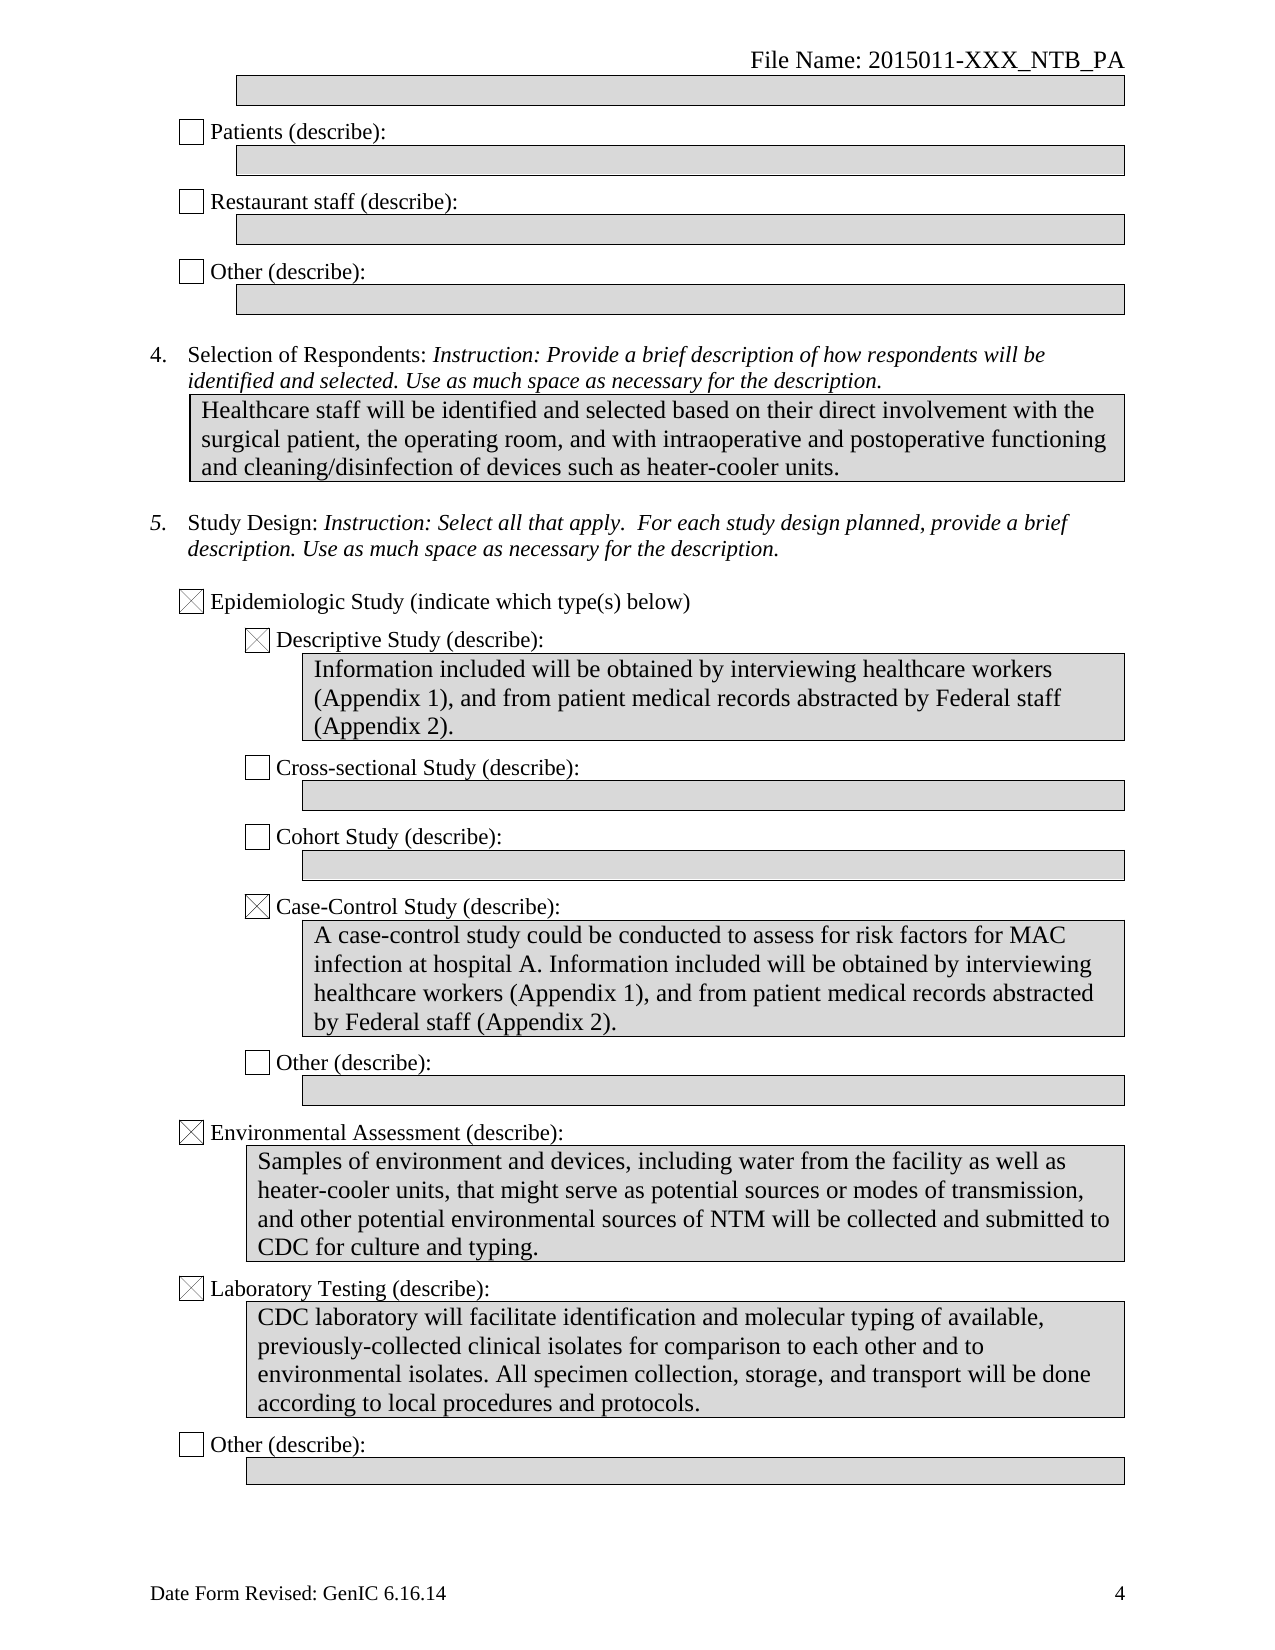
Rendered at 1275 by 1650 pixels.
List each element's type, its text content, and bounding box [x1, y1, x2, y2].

table_header [303, 1076, 1124, 1105]
text Epidemiologic Study (indicate which type(s) below) [204, 588, 1125, 614]
table_header A case-control study could be conducted to assess for risk factors for MAC infection at hospital A. Information included will be obtained by interviewing healthcare workers (Appendix 1), and from patient medical records abstracted by Federal staff (Appendix 2). [303, 921, 1124, 1036]
list Selection of Respondents: Instruction: Provide a brief description of how respondents will be identified and selected. Use as much space as necessary for the description. [150, 341, 1125, 394]
table_header CDC laboratory will facilitate identification and molecular typing of available, previously-collected clinical isolates for comparison to each other and to environmental isolates. All specimen collection, storage, and transport will be done according to local procedures and protocols. [247, 1302, 1124, 1417]
table_header Samples of environment and devices, including water from the facility as well as heater-cooler units, that might serve as potential sources or modes of transmission, and other potential environmental sources of NTM will be collected and submitted to CDC for culture and typing. [247, 1146, 1124, 1261]
text Cross-sectional Study (describe): [244, 754, 1125, 780]
list Study Design: Instruction: Select all that apply. For each study design planned, provide a brief description. Use as much space as necessary for the description. [150, 509, 1125, 561]
text Laboratory Testing (describe): [204, 1275, 1125, 1301]
text Other (describe): [244, 1049, 1125, 1075]
table_header [303, 851, 1124, 879]
table_header [237, 285, 1124, 314]
text Patients (describe): [178, 118, 1125, 145]
table_header [237, 76, 1124, 105]
table_header Information included will be obtained by interviewing healthcare workers (Appendix 1), and from patient medical records abstracted by Federal staff (Appendix 2). [303, 654, 1124, 740]
table_header [237, 146, 1124, 174]
text Cohort Study (describe): [244, 823, 1125, 850]
text Descriptive Study (describe): [270, 627, 1125, 653]
text Other (describe): [178, 258, 1125, 284]
text Restaurant staff (describe): [178, 188, 1125, 214]
table_header [247, 1458, 1124, 1484]
text Case-Control Study (describe): [244, 893, 1125, 919]
text Environmental Assessment (describe): [204, 1119, 1125, 1145]
table_header Healthcare staff will be identified and selected based on their direct involvement with the surgical patient, the operating room, and with intraoperative and postoperative functioning and cleaning/disinfection of devices such as heater-cooler units. [191, 395, 1124, 481]
table_header [303, 781, 1124, 810]
table_header [237, 215, 1124, 244]
text Other (describe): [178, 1431, 1125, 1457]
